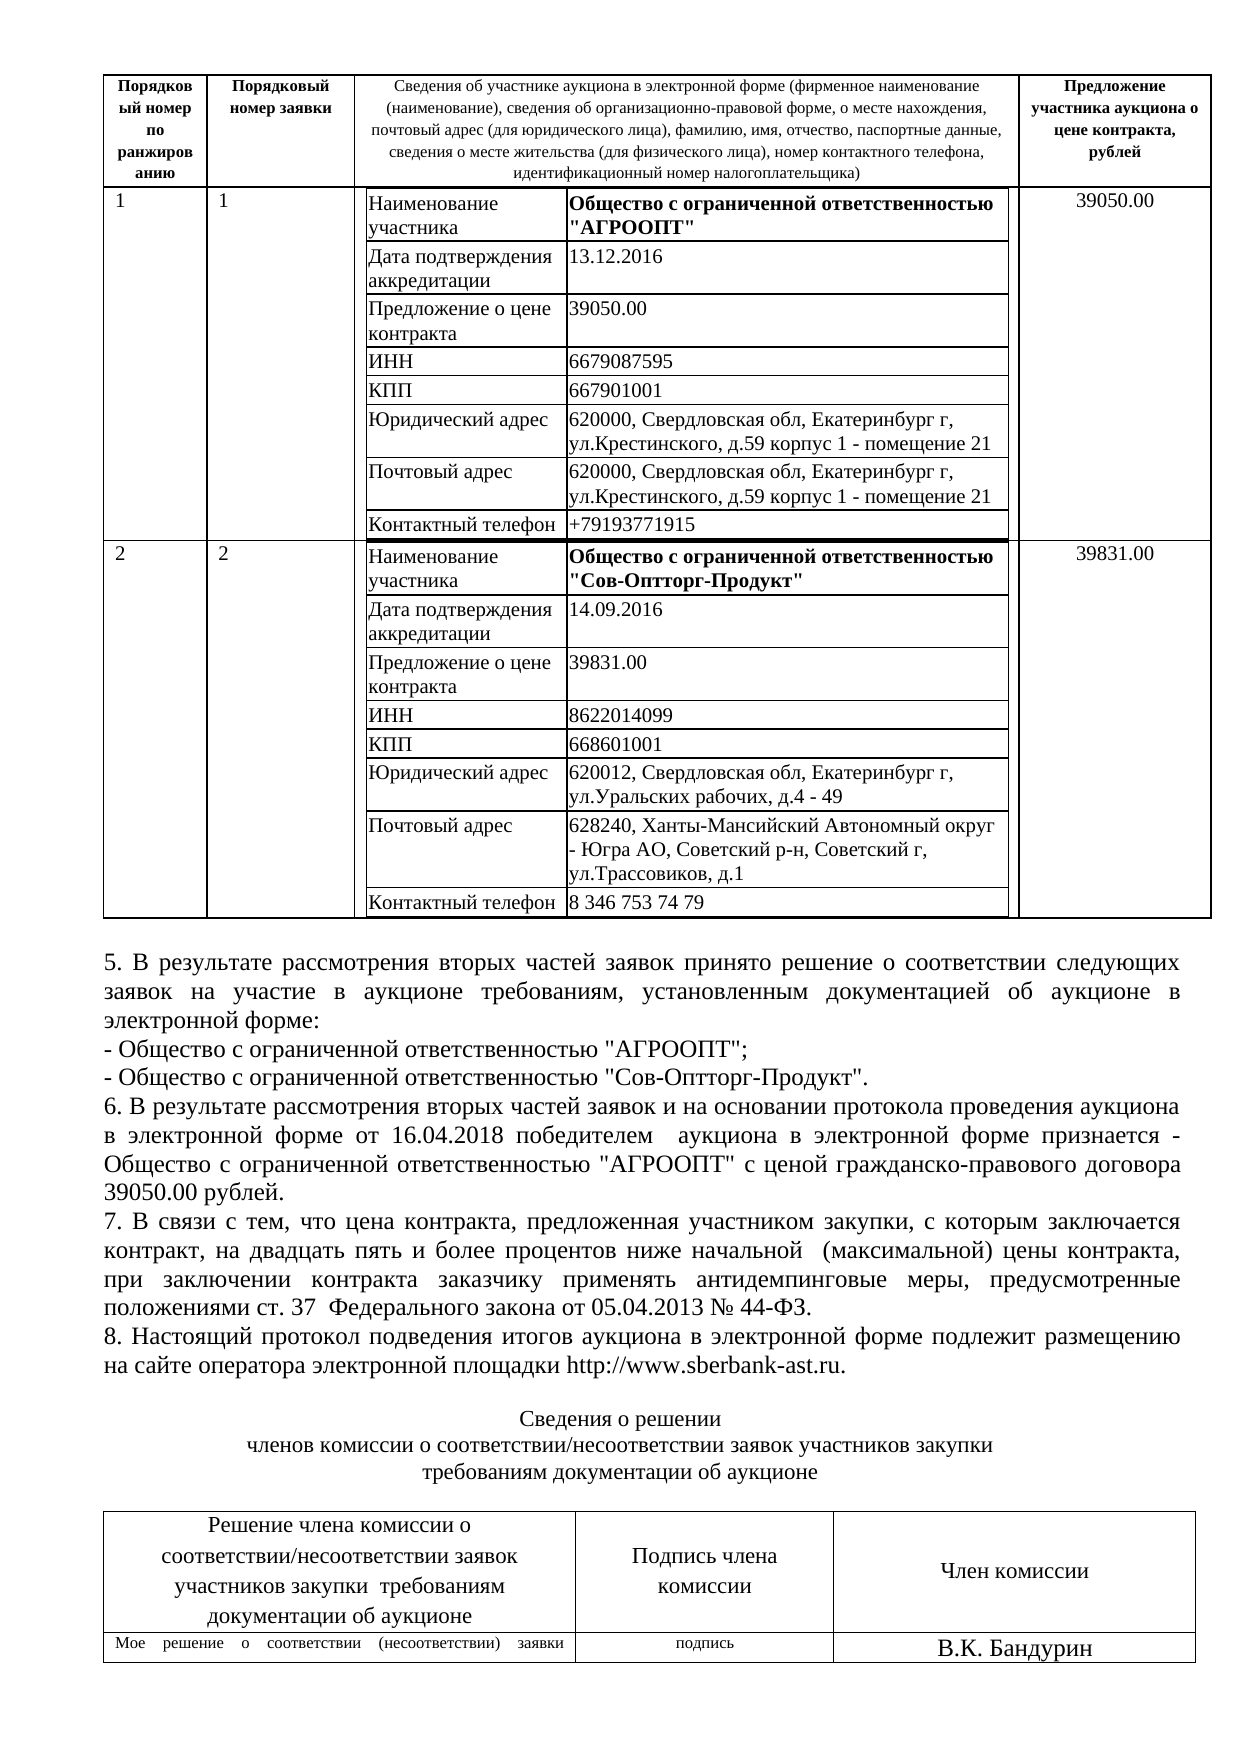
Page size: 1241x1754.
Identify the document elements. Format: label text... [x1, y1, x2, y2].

table_cell [367, 812, 566, 887]
table_cell [367, 458, 566, 509]
text членов комиссии о соответствии/несоответствии заявок участников закупки [59, 1431, 1181, 1458]
table_cell [568, 759, 1008, 810]
table_cell 1 [208, 188, 354, 539]
table_cell [568, 701, 1008, 728]
table_header Сведения об участнике аукциона в электронной форме (фирменное наименование (наименование), сведения об организационно-правовой форме, о месте нахождения, почтовый адрес (для юридического лица), фамилию, имя, отчество, паспортные данные, сведения о месте жительства (для физического лица), номер контактного телефона, идентификационный номер налогоплательщика) [355, 76, 1018, 186]
table_cell [355, 188, 366, 539]
table_cell [568, 596, 1008, 647]
table_cell [568, 295, 1008, 346]
table_header Подпись члена комиссии [576, 1512, 833, 1632]
table_cell [568, 648, 1008, 700]
text требованиям документации об аукционе [59, 1458, 1181, 1484]
table_cell [355, 541, 366, 917]
table_cell [367, 730, 566, 757]
table_cell [367, 376, 566, 404]
text 8. Настоящий протокол подведения итогов аукциона в электронной форме подлежит размещению на сайте оператора электронной площадки http://www.sberbank-ast.ru. [103, 1321, 1181, 1379]
table_cell [367, 648, 566, 700]
table_cell [367, 759, 566, 810]
table_cell 39831.00 [1020, 541, 1210, 917]
table_cell [568, 458, 1008, 509]
table_cell подпись [576, 1633, 833, 1662]
table_cell [367, 888, 566, 916]
table_cell 2 [208, 541, 354, 917]
table_cell [367, 405, 566, 457]
text - Общество с ограниченной ответственностью "Сов-Оптторг-Продукт". [103, 1062, 1181, 1091]
table_header Порядковый номер заявки [208, 76, 354, 186]
table_cell [568, 543, 1008, 594]
table_header Порядковый номер по ранжированию [104, 76, 206, 186]
text - Общество с ограниченной ответственностью "АГРООПТ"; [103, 1034, 1181, 1062]
table_cell [568, 376, 1008, 404]
text 7. В связи с тем, что цена контракта, предложенная участником закупки, с которым заключается контракт, на двадцать пять и более процентов ниже начальной (максимальной) цены контракта, при заключении контракта заказчику применять антидемпинговые меры, предусмотренные положениями ст. 37 Федерального закона от 05.04.2013 № 44-ФЗ. [103, 1206, 1181, 1321]
table_cell [367, 348, 566, 375]
table_cell 2 [104, 541, 206, 917]
table_cell [568, 730, 1008, 757]
table_cell [1009, 188, 1018, 539]
table_cell [367, 242, 566, 293]
table_cell 1 [104, 188, 206, 539]
text Сведения о решении [59, 1405, 1181, 1431]
table_cell В.К. Бандурин [834, 1633, 1195, 1662]
table_cell [367, 596, 566, 647]
table_cell [367, 543, 566, 594]
text 5. В результате рассмотрения вторых частей заявок принято решение о соответствии следующих заявок на участие в аукционе требованиям, установленным документацией об аукционе в электронной форме: [103, 947, 1181, 1034]
table_cell [367, 295, 566, 346]
text 6. В результате рассмотрения вторых частей заявок и на основании протокола проведения аукциона в электронной форме от 16.04.2018 победителем аукциона в электронной форме признается - Общество с ограниченной ответственностью "АГРООПТ" с ценой гражданско-правового договора 39050.00 рублей. [103, 1091, 1181, 1206]
table_cell [568, 405, 1008, 457]
table_cell [568, 189, 1008, 240]
table_cell 39050.00 [1020, 188, 1210, 539]
table_cell [367, 189, 566, 240]
table_cell [367, 701, 566, 728]
table_header Предложение участника аукциона о цене контракта, рублей [1020, 76, 1210, 186]
table_cell [568, 348, 1008, 375]
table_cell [104, 1633, 575, 1662]
table_cell [568, 888, 1008, 916]
table_cell [568, 511, 1008, 538]
table_cell [1009, 541, 1018, 917]
table_header Решение члена комиссии о соответствии/несоответствии заявок участников закупки требованиям документации об аукционе [104, 1512, 575, 1632]
table_cell [568, 242, 1008, 293]
table_cell [367, 511, 566, 538]
table_cell [568, 812, 1008, 887]
table_header Член комиссии [834, 1512, 1195, 1632]
